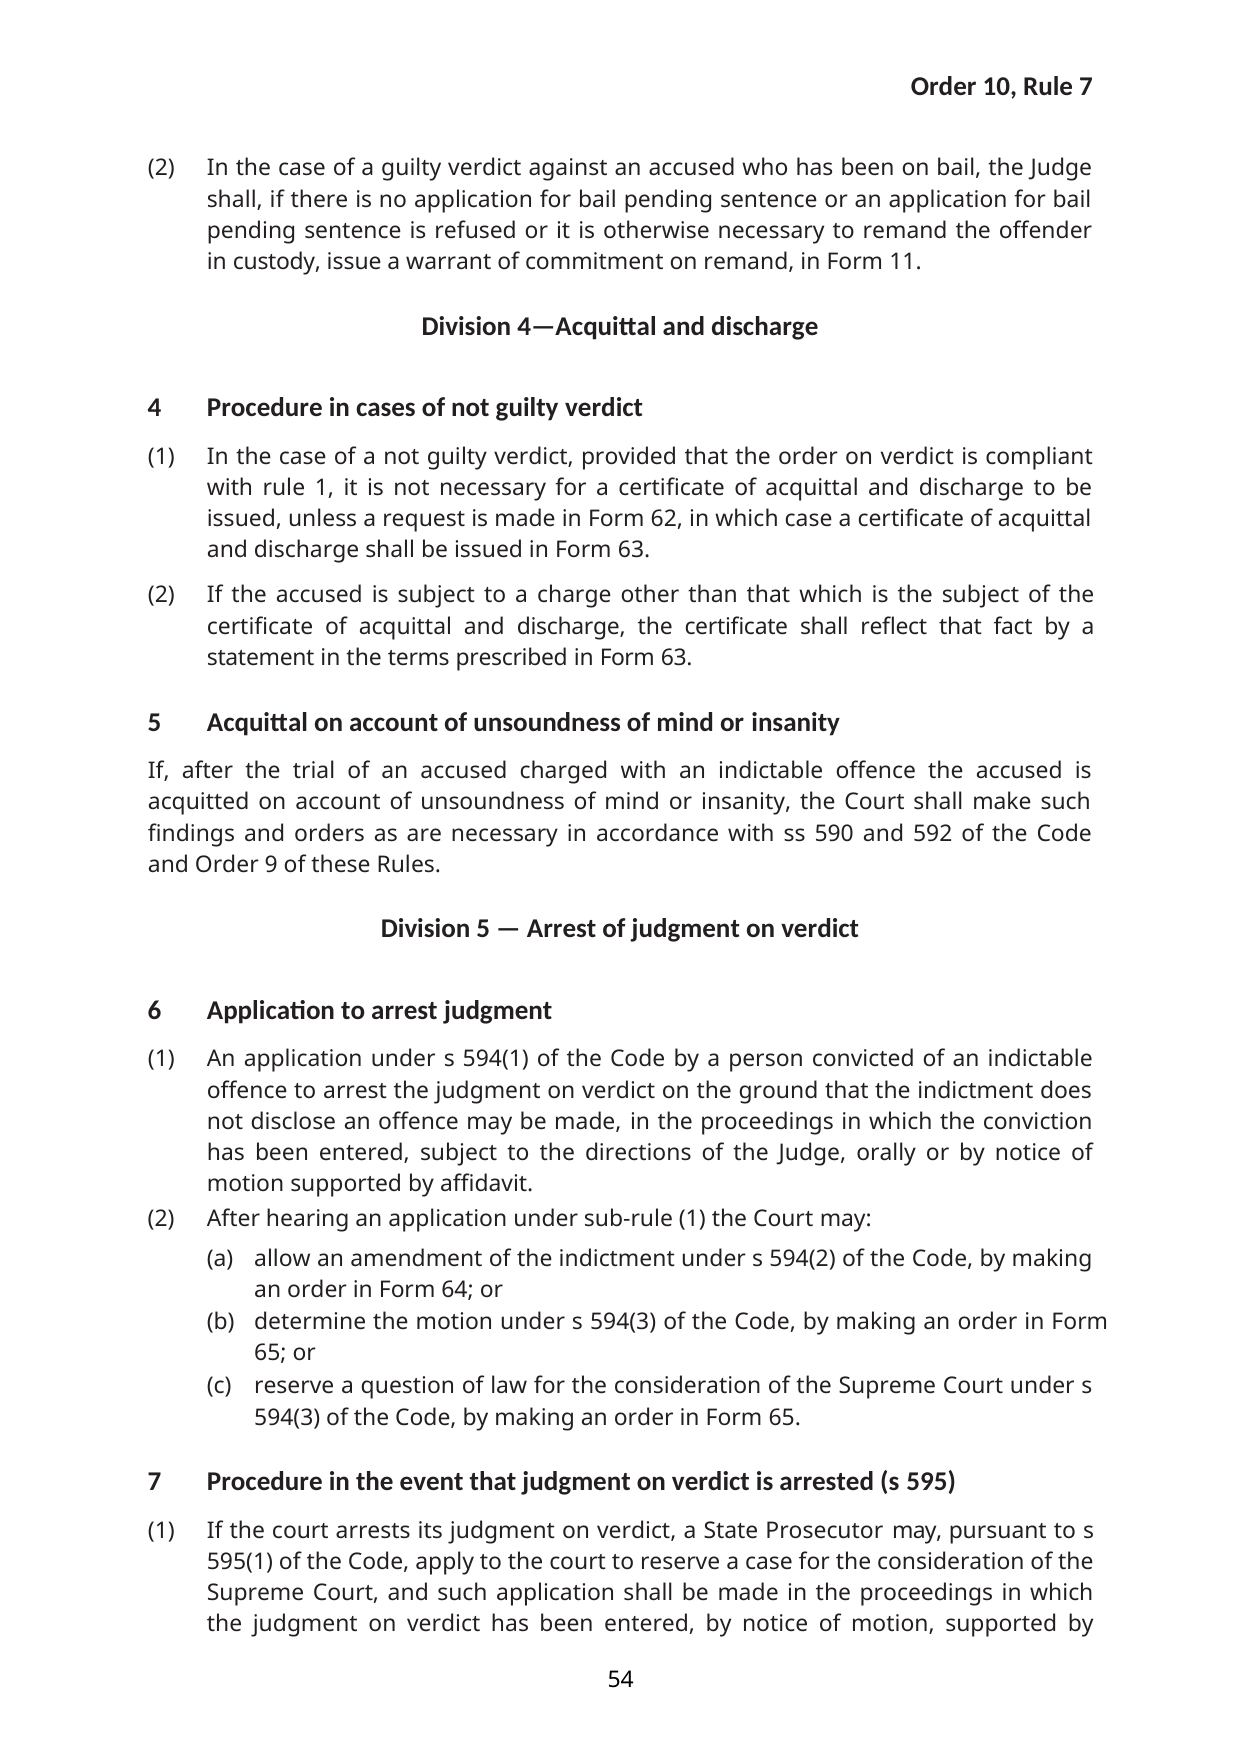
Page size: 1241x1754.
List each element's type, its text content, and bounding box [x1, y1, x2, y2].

list determine the motion under s 594(3) of the Code, by making an order in Form 65; or [207, 1304, 1109, 1367]
subtitle Division 4—Acquittal and discharge [262, 309, 978, 342]
text If, after the trial of an accused charged with an indictable offence the accused is acquitted on account of unsoundness of mind or insanity, the Court shall make such findings and orders as are necessary in accordance with ss 590 and 592 of the Code and Order 9 of these Rules. [148, 754, 1093, 879]
subtitle Procedure in the event that judgment on verdict is arrested (s 595) [147, 1464, 1109, 1497]
subtitle Order 10, Rule 7 [131, 69, 1093, 102]
list Procedure in cases of not guilty verdict [147, 390, 1109, 423]
list reserve a question of law for the consideration of the Supreme Court under s 594(3) of the Code, by making an order in Form 65. [207, 1369, 1093, 1432]
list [148, 1514, 1094, 1639]
list If the accused is subject to a charge other than that which is the subject of the certificate of acquittal and discharge, the certificate shall reflect that fact by a statement in the terms prescribed in Form 63. [148, 578, 1094, 672]
list In the case of a guilty verdict against an accused who has been on bail, the Judge shall, if there is no application for bail pending sentence or an application for bail pending sentence is refused or it is otherwise necessary to remand the offender in custody, issue a warrant of commitment on remand, in Form 11. [148, 151, 1093, 276]
subtitle Acquittal on account of unsoundness of mind or insanity [147, 705, 1109, 738]
list Application to arrest judgment [147, 993, 1109, 1026]
list After hearing an application under sub-rule (1) the Court may: [147, 1202, 1109, 1233]
list allow an amendment of the indictment under s 594(2) of the Code, by making an order in Form 64; or [207, 1242, 1093, 1304]
list In the case of a not guilty verdict, provided that the order on verdict is compliant with rule 1, it is not necessary for a certificate of acquittal and discharge to be issued, unless a request is made in Form 62, in which case a certificate of acquittal and discharge shall be issued in Form 63. [148, 440, 1093, 565]
subtitle Division 5 — Arrest of judgment on verdict [262, 912, 978, 945]
list An application under s 594(1) of the Code by a person convicted of an indictable offence to arrest the judgment on verdict on the ground that the indictment does not disclose an offence may be made, in the proceedings in which the conviction has been entered, subject to the directions of the Judge, orally or by notice of motion supported by affidavit. [148, 1042, 1093, 1198]
